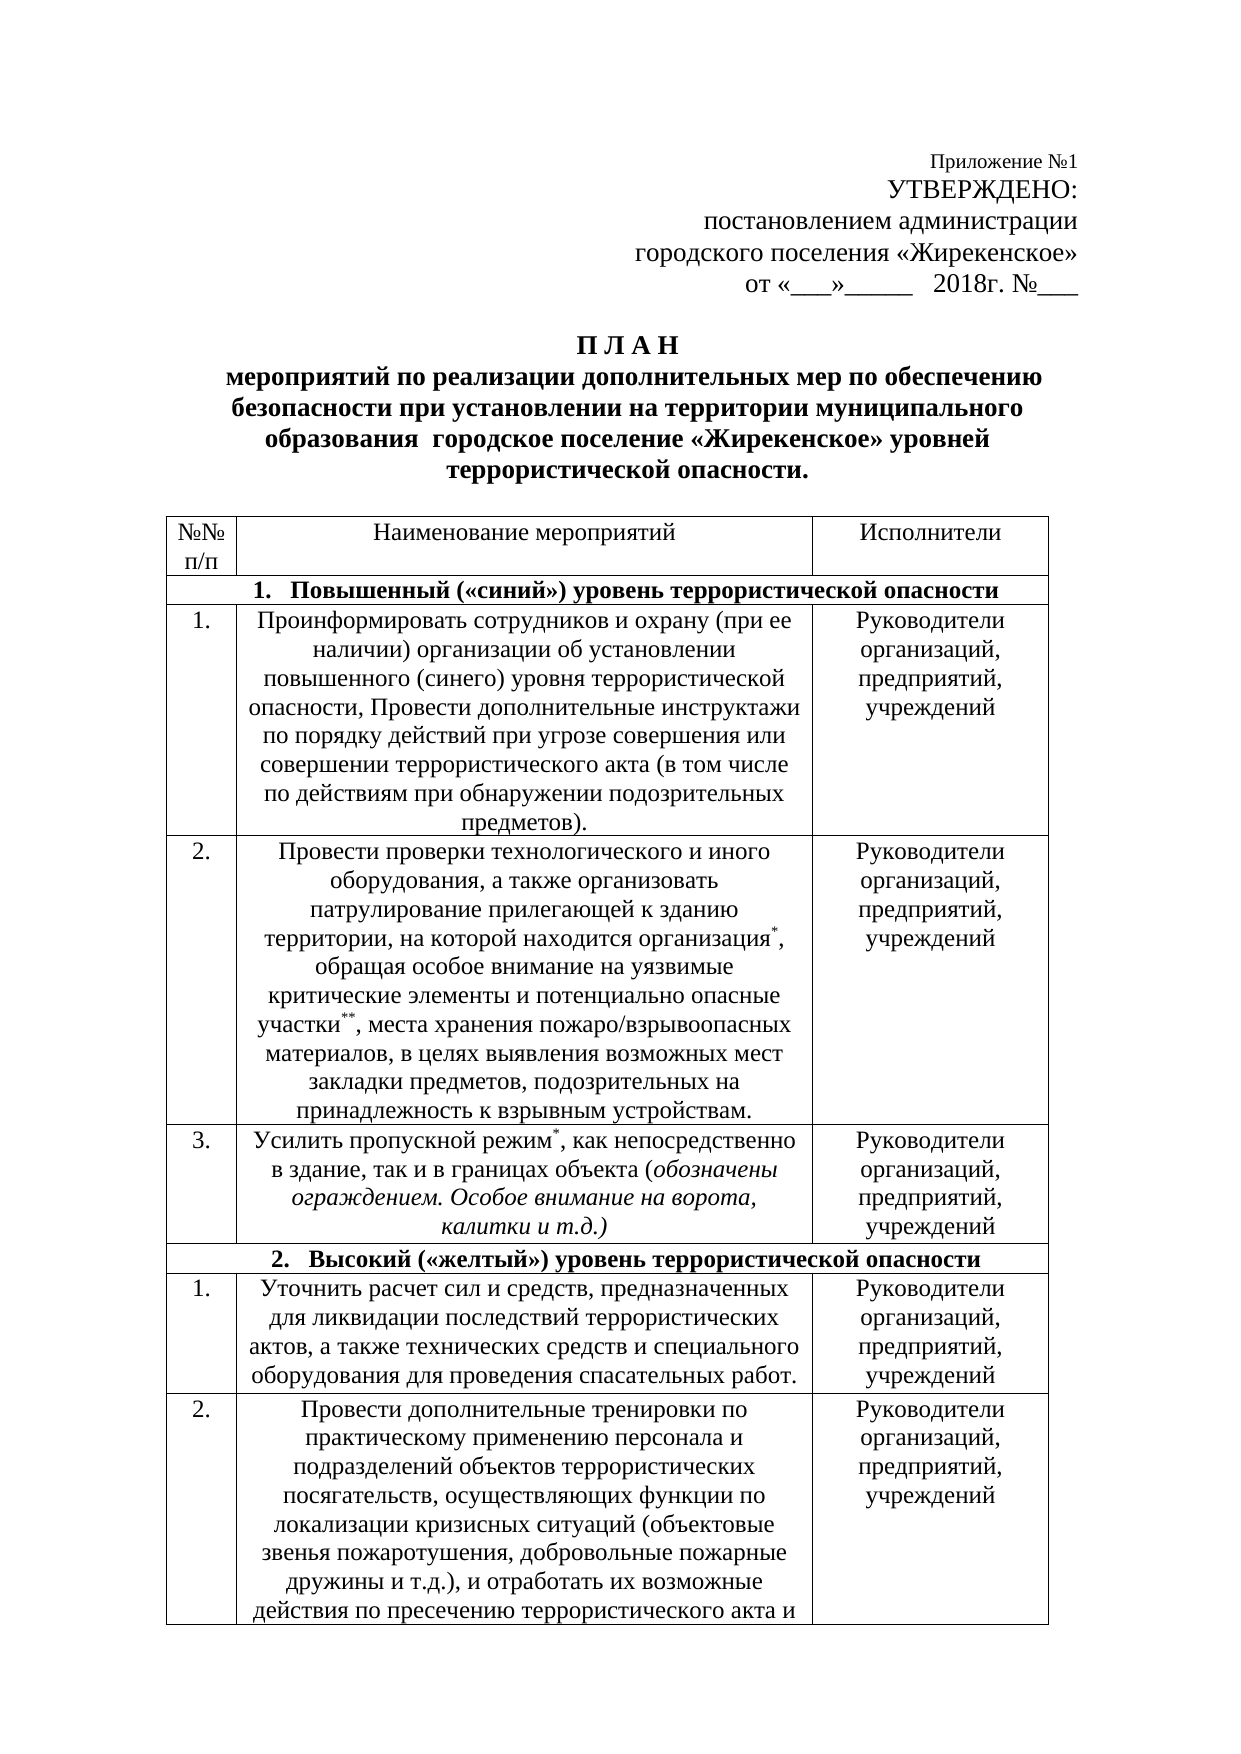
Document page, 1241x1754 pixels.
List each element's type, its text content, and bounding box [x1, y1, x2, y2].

table_cell Провести проверки технологического и иного оборудования, а также организовать патрулирование прилегающей к зданию территории, на которой находится организация*, обращая особое внимание на уязвимые критические элементы и потенциально опасные участки**, места хранения пожаро/взрывоопасных материалов, в целях выявления возможных мест закладки предметов, подозрительных на принадлежность к взрывным устройствам. [237, 836, 812, 1124]
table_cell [237, 1394, 812, 1624]
text от «___»_____ 2018г. №___ [177, 267, 1078, 298]
table_cell 2. [167, 1394, 236, 1624]
table_cell 1. [167, 605, 236, 835]
table_cell 3. [167, 1125, 236, 1243]
table_cell 1. [167, 1274, 236, 1393]
text мероприятий по реализации дополнительных мер по обеспечению безопасности при установлении на территории муниципального образования городское поселение «Жирекенское» уровней террористической опасности. [177, 360, 1078, 485]
text городского поселения «Жирекенское» [177, 236, 1078, 267]
text Приложение №1 [177, 149, 1078, 173]
table_cell Руководители организаций, предприятий, учреждений [813, 1125, 1048, 1243]
text П Л А Н [177, 329, 1078, 360]
table_cell Повышенный («синий») уровень террористической опасности [167, 576, 1048, 604]
text УТВЕРЖДЕНО: [177, 173, 1078, 204]
table_cell Руководители организаций, предприятий, учреждений [813, 605, 1048, 835]
table_header №№ п/п [167, 517, 236, 574]
table_cell Проинформировать сотрудников и охрану (при ее наличии) организации об установлении повышенного (синего) уровня террористической опасности, Провести дополнительные инструктажи по порядку действий при угрозе совершения или совершении террористического акта (в том числе по действиям при обнаружении подозрительных предметов). [237, 605, 812, 835]
table_cell Высокий («желтый») уровень террористической опасности [167, 1244, 1048, 1272]
table_cell 2. [167, 836, 236, 1124]
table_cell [813, 1394, 1048, 1624]
table_header Исполнители [813, 517, 1048, 574]
table_cell Руководители организаций, предприятий, учреждений [813, 836, 1048, 1124]
table_cell Усилить пропускной режим*, как непосредственно в здание, так и в границах объекта (обозначены ограждением. Особое внимание на ворота, калитки и т.д.) [237, 1125, 812, 1243]
table_cell Уточнить расчет сил и средств, предназначенных для ликвидации последствий террористических актов, а также технических средств и специального оборудования для проведения спасательных работ. [237, 1274, 812, 1393]
table_cell Руководители организаций, предприятий, учреждений [813, 1274, 1048, 1393]
text постановлением администрации [177, 204, 1078, 236]
table_header Наименование мероприятий [237, 517, 812, 574]
